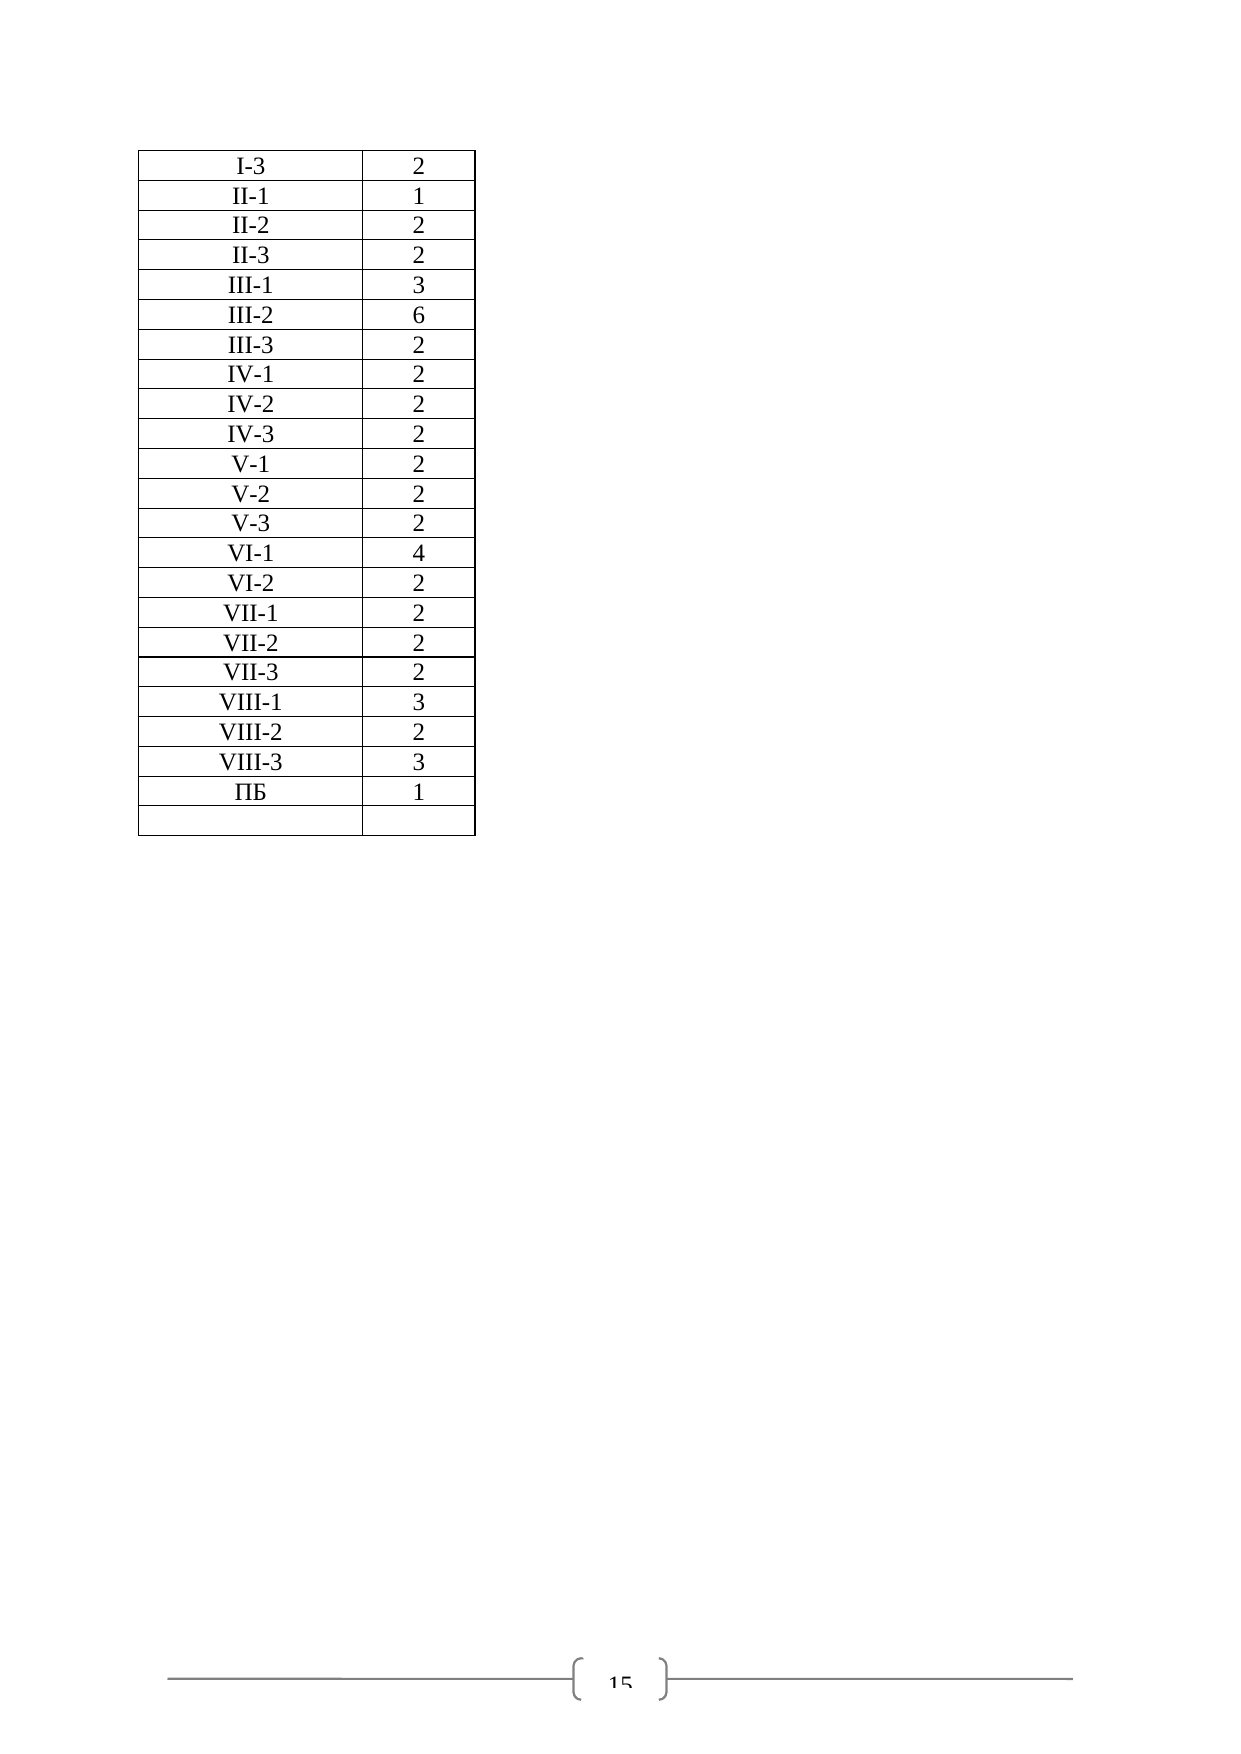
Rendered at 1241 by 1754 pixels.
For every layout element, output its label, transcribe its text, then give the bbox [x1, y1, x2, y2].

table_cell II-3 [139, 240, 362, 269]
table_cell 3 [363, 747, 474, 776]
table_cell 2 [363, 717, 474, 746]
table_cell 3 [363, 270, 474, 299]
table_cell VII-2 [139, 628, 362, 656]
table_cell 2 [363, 479, 474, 507]
table_cell [139, 806, 362, 835]
table_cell II-1 [139, 181, 362, 209]
table_cell III-1 [139, 270, 362, 299]
table_cell 2 [363, 151, 474, 180]
table_cell 2 [363, 658, 474, 686]
table_cell VIII-3 [139, 747, 362, 776]
table_cell 2 [363, 628, 474, 656]
table_cell 2 [363, 211, 474, 239]
table_cell VIII-1 [139, 687, 362, 716]
table_cell VI-1 [139, 538, 362, 567]
table_cell 2 [363, 568, 474, 597]
table_cell 1 [363, 777, 474, 805]
table_cell [363, 806, 474, 835]
table_cell VIII-2 [139, 717, 362, 746]
table_cell I-3 [139, 151, 362, 180]
table_cell 2 [363, 449, 474, 478]
table_cell IV-1 [139, 360, 362, 388]
table_cell V-3 [139, 509, 362, 537]
table_cell II-2 [139, 211, 362, 239]
table_cell VI-2 [139, 568, 362, 597]
table_cell 4 [363, 538, 474, 567]
table_cell 2 [363, 330, 474, 358]
table_cell III-3 [139, 330, 362, 358]
table_cell 2 [363, 360, 474, 388]
table_cell VII-3 [139, 658, 362, 686]
table_cell 2 [363, 598, 474, 627]
table_cell 1 [363, 181, 474, 209]
table_cell 2 [363, 419, 474, 448]
table_cell 2 [363, 509, 474, 537]
table_cell VII-1 [139, 598, 362, 627]
table_cell 2 [363, 240, 474, 269]
table_cell 6 [363, 300, 474, 329]
table_cell III-2 [139, 300, 362, 329]
table_cell V-2 [139, 479, 362, 507]
table_cell IV-2 [139, 389, 362, 418]
table_cell 3 [363, 687, 474, 716]
table_cell ПБ [139, 777, 362, 805]
table_cell 2 [363, 389, 474, 418]
table_cell IV-3 [139, 419, 362, 448]
table_cell V-1 [139, 449, 362, 478]
